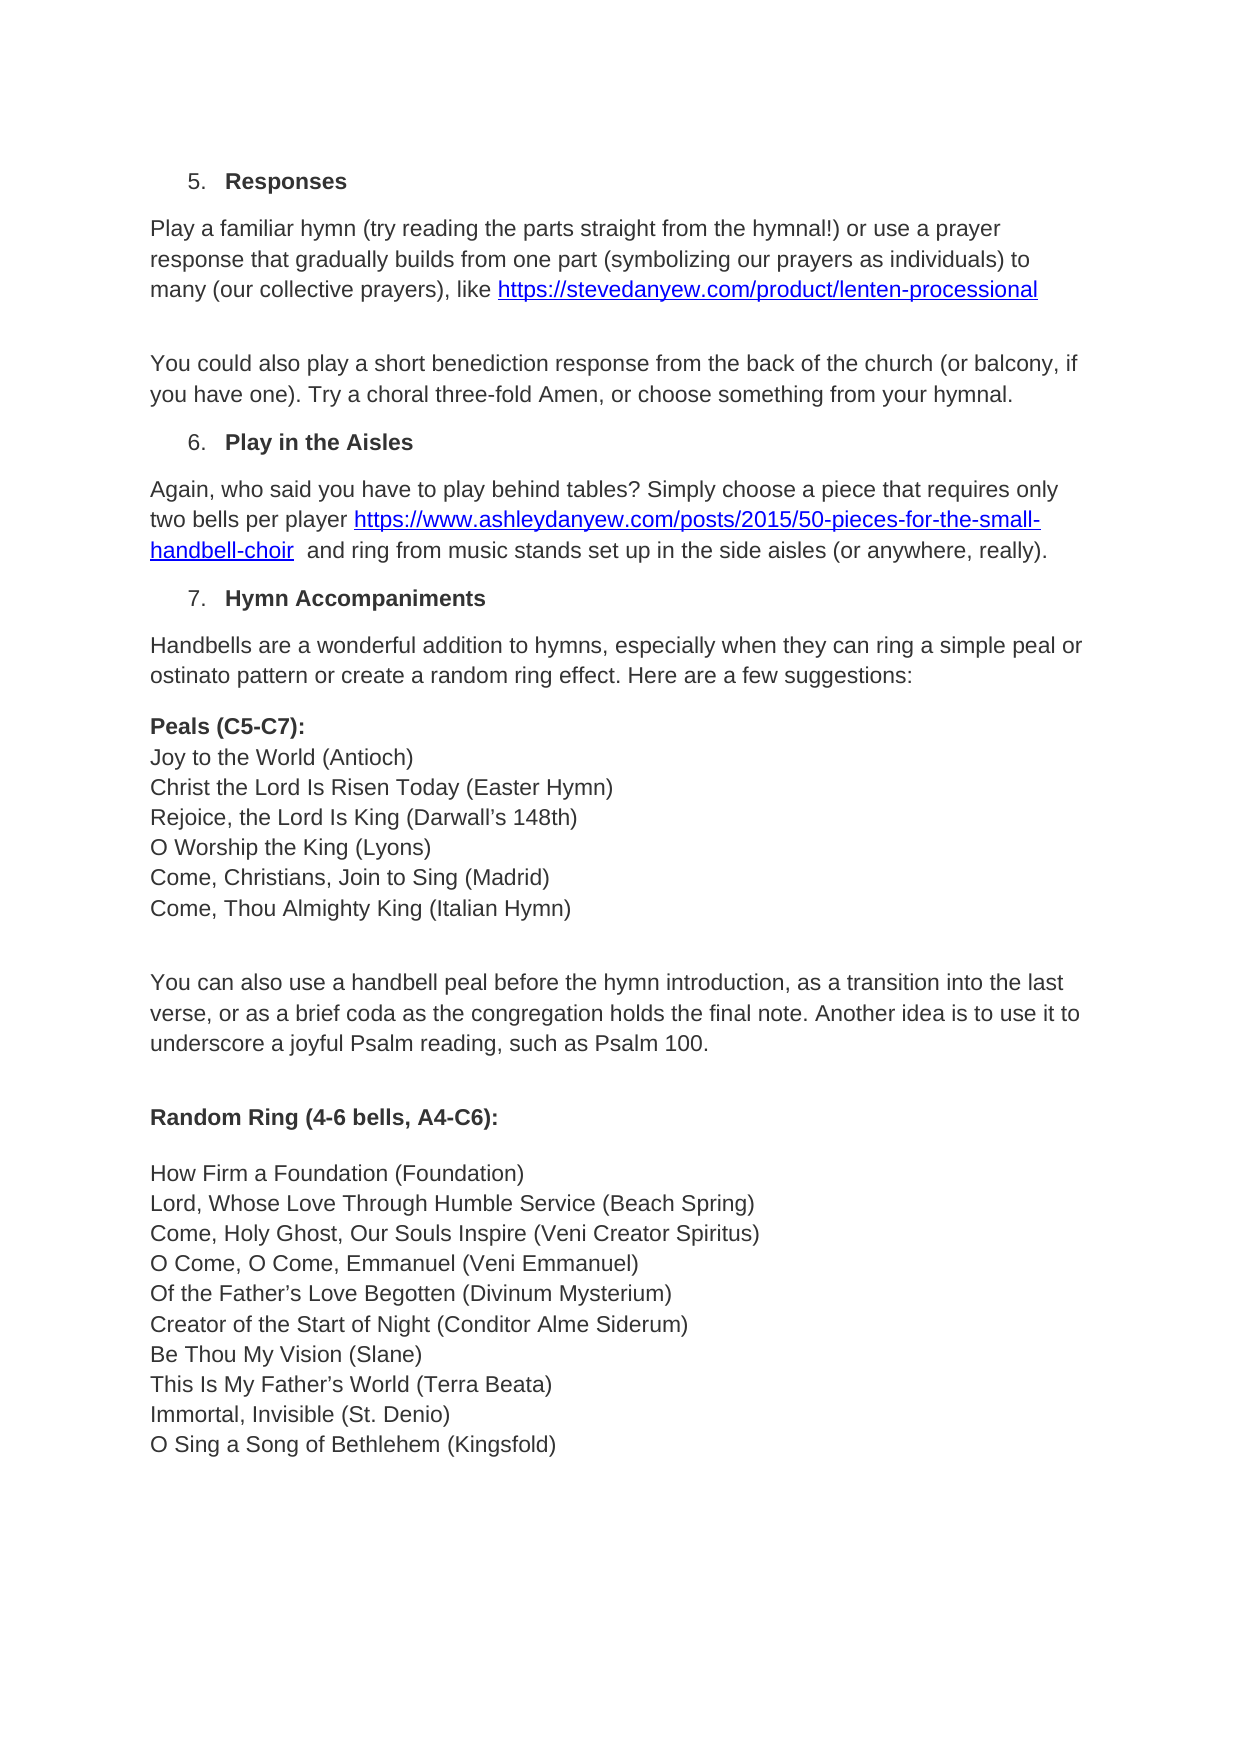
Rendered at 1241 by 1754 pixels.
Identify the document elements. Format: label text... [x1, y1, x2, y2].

text Play a familiar hymn (try reading the parts straight from the hymnal!) or use a prayer response that gradually builds from one part (symbolizing our prayers as individuals) to many (our collective prayers), like https://stevedanyew.com/product/lenten-processional [150, 215, 1090, 302]
text You could also play a short benediction response from the back of the church (or balcony, if you have one). Try a choral three-fold Amen, or choose something from your hymnal. [150, 350, 1090, 407]
text You can also use a handbell peal before the hymn introduction, as a transition into the last verse, or as a brief coda as the congregation holds the final note. Another idea is to use it to underscore a joyful Psalm reading, such as Psalm 100. [150, 969, 1090, 1056]
text How Firm a Foundation (Foundation) Lord, Whose Love Through Humble Service (Beach Spring) Come, Holy Ghost, Our Souls Inspire (Veni Creator Spiritus) O Come, O Come, Emmanuel (Veni Emmanuel) Of the Father’s Love Begotten (Divinum Mysterium) Creator of the Start of Night (Conditor Alme Siderum) Be Thou My Vision (Slane) This Is My Father’s World (Terra Beata) Immortal, Invisible (St. Denio) O Sing a Song of Bethlehem (Kingsfold) [150, 1159, 1090, 1458]
list Responses [187, 150, 1090, 194]
list Play in the Aisles [187, 411, 1090, 455]
list Hymn Accompaniments [187, 567, 1090, 611]
text Handbells are a wonderful addition to hymns, especially when they can ring a simple peal or ostinato pattern or create a random ring effect. Here are a few suggestions: [150, 632, 1090, 689]
text Random Ring (4-6 bells, A4-C6): [150, 1104, 1090, 1131]
text Again, who said you have to play behind tables? Simply choose a piece that requires only two bells per player https://www.ashleydanyew.com/posts/2015/50-pieces-for-the-small-handbell-choir and ring from music stands set up in the side aisles (or anywhere, really). [150, 476, 1090, 563]
text Peals (C5-C7): Joy to the World (Antioch) Christ the Lord Is Risen Today (Easter Hymn) Rejoice, the Lord Is King (Darwall’s 148th) O Worship the King (Lyons) Come, Christians, Join to Sing (Madrid) Come, Thou Almighty King (Italian Hymn) [150, 713, 1090, 921]
